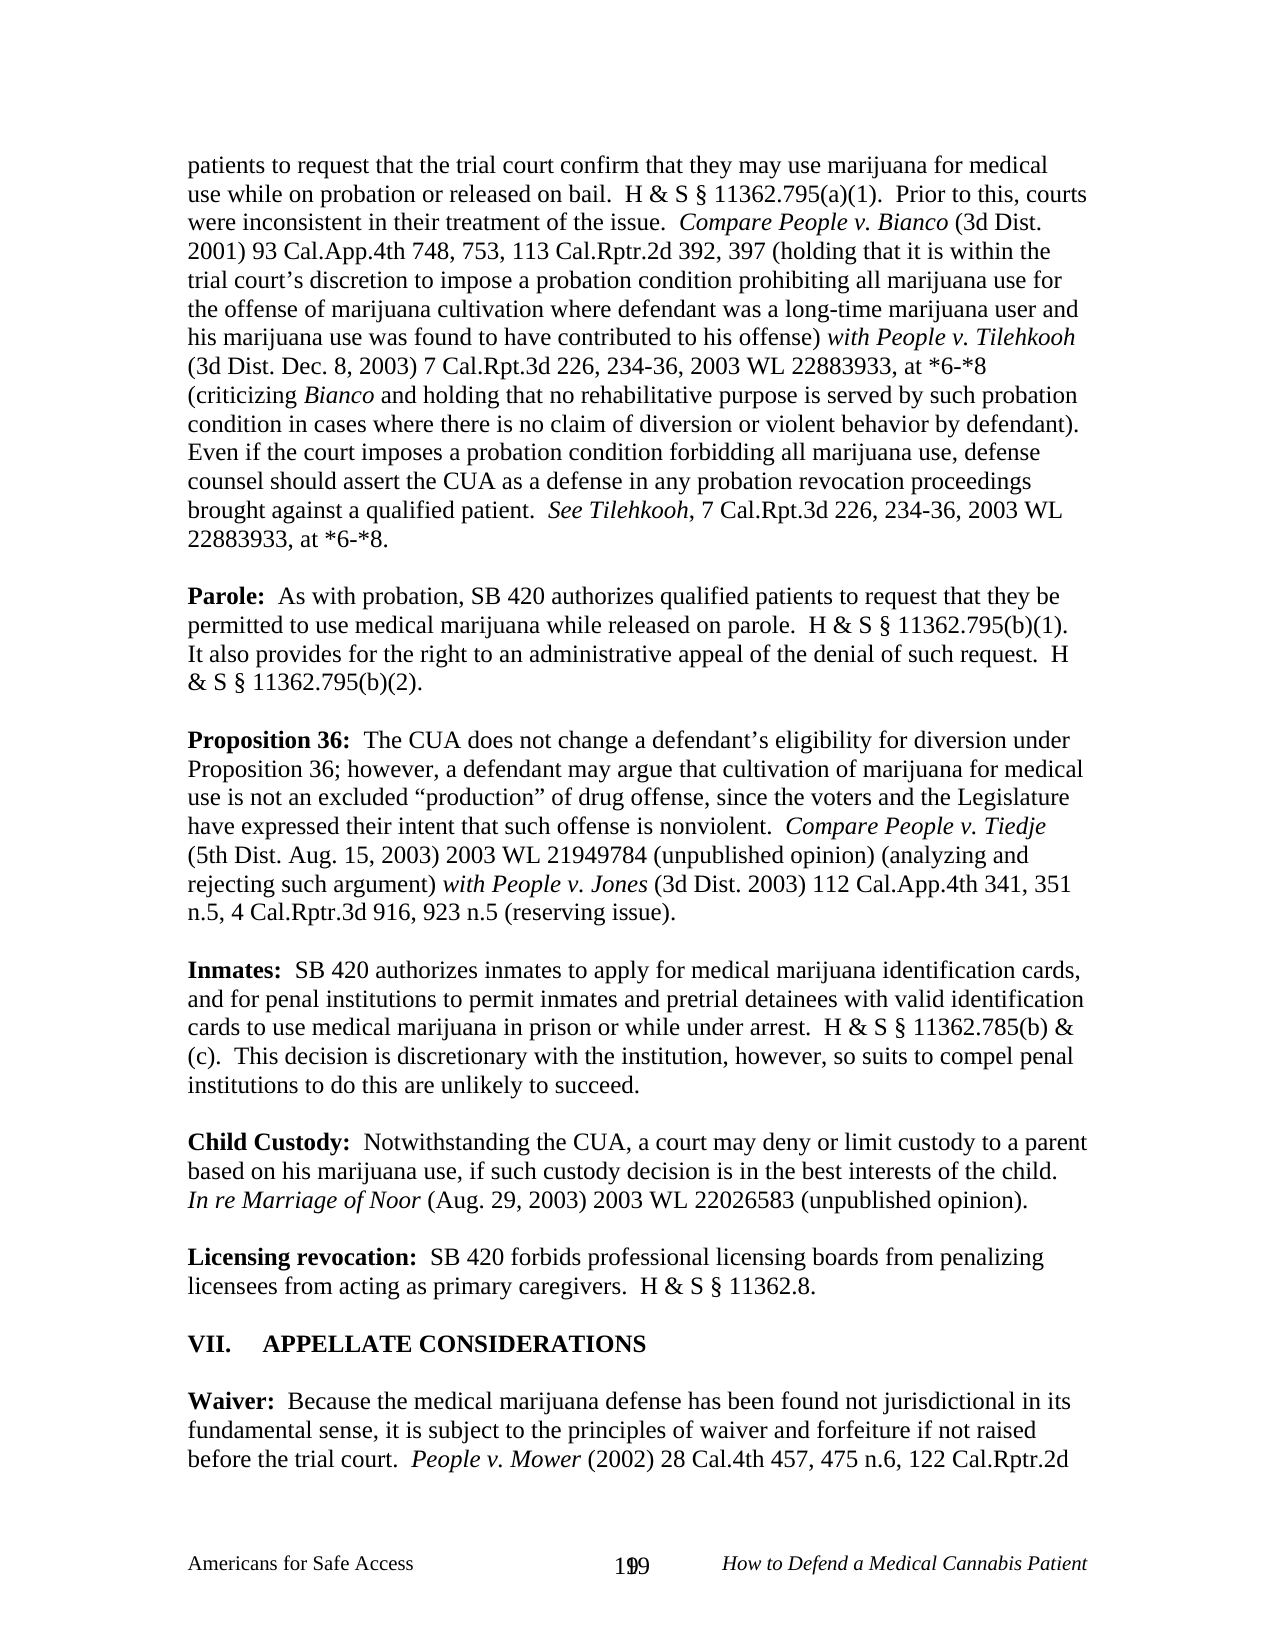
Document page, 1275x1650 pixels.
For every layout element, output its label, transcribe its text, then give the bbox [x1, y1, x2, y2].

text Proposition 36: The CUA does not change a defendant’s eligibility for diversion under Proposition 36; however, a defendant may argue that cultivation of marijuana for medical use is not an excluded “production” of drug offense, since the voters and the Legislature have expressed their intent that such offense is nonviolent. Compare People v. Tiedje (5th Dist. Aug. 15, 2003) 2003 WL 21949784 (unpublished opinion) (analyzing and rejecting such argument) with People v. Jones (3d Dist. 2003) 112 Cal.App.4th 341, 351 n.5, 4 Cal.Rptr.3d 916, 923 n.5 (reserving issue). [187, 725, 1087, 926]
text Licensing revocation: SB 420 forbids professional licensing boards from penalizing licensees from acting as primary caregivers. H & S § 11362.8. [187, 1242, 1087, 1300]
text VII. APPELLATE CONSIDERATIONS [187, 1329, 1087, 1357]
text Parole: As with probation, SB 420 authorizes qualified patients to request that they be permitted to use medical marijuana while released on parole. H & S § 11362.795(b)(1). It also provides for the right to an administrative appeal of the denial of such request. H & S § 11362.795(b)(2). [187, 581, 1087, 696]
text Inmates: SB 420 authorizes inmates to apply for medical marijuana identification cards, and for penal institutions to permit inmates and pretrial detainees with valid identification cards to use medical marijuana in prison or while under arrest. H & S § 11362.785(b) & (c). This decision is discretionary with the institution, however, so suits to compel penal institutions to do this are unlikely to succeed. [187, 955, 1087, 1099]
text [187, 1386, 1087, 1472]
text Child Custody: Notwithstanding the CUA, a court may deny or limit custody to a parent based on his marijuana use, if such custody decision is in the best interests of the child. In re Marriage of Noor (Aug. 29, 2003) 2003 WL 22026583 (unpublished opinion). [187, 1127, 1087, 1214]
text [187, 150, 1087, 552]
